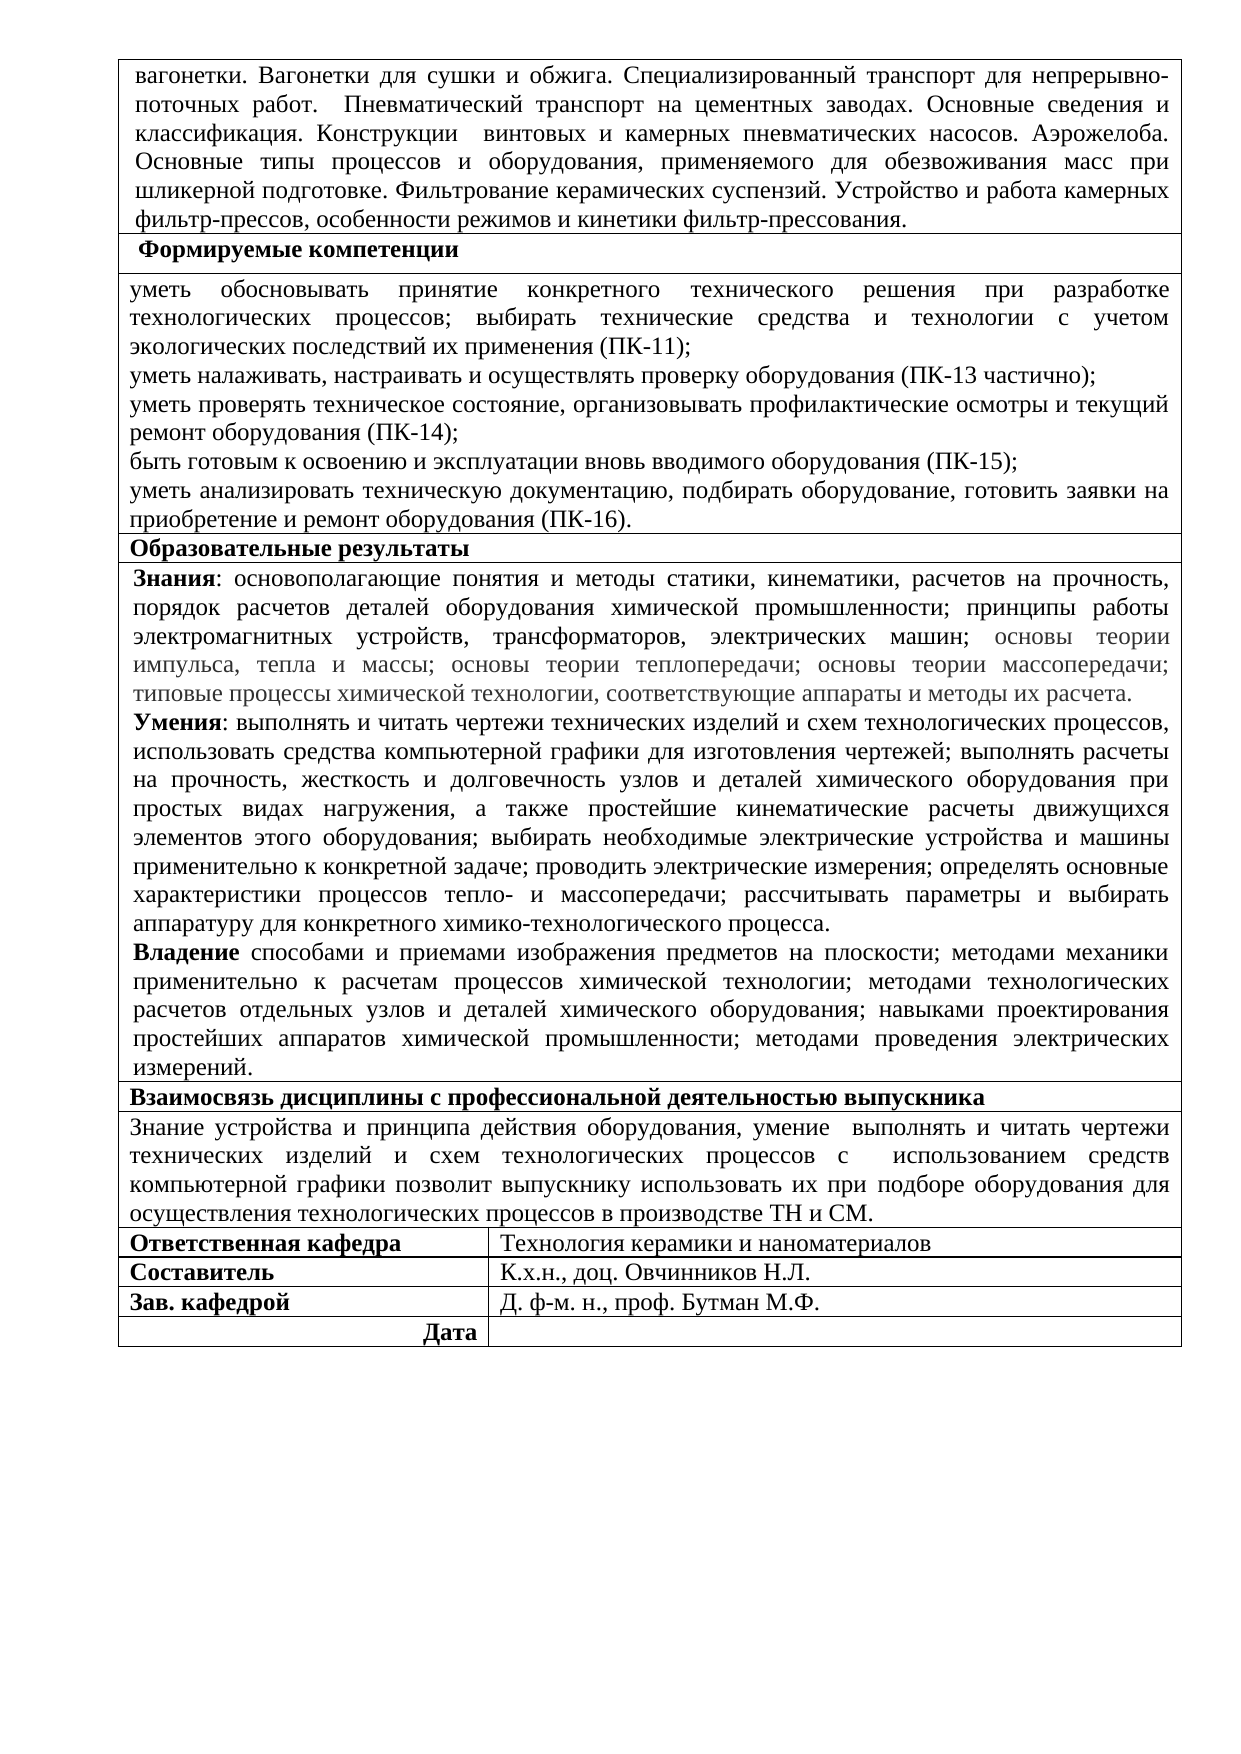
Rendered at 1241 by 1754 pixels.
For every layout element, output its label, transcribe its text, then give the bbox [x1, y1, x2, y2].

table_cell Дата [119, 1317, 488, 1346]
table_cell [489, 1317, 1181, 1346]
table_cell Знание устройства и принципа действия оборудования, умение выполнять и читать чертежи технических изделий и схем технологических процессов с использованием средств компьютерной графики позволит выпускнику использовать их при подборе оборудования для осуществления технологических процессов в производстве ТН и СМ. [119, 1112, 1181, 1227]
table_cell Составитель [119, 1258, 488, 1286]
table_cell Знания: основополагающие понятия и методы статики, кинематики, расчетов на прочность, порядок расчетов деталей оборудования химической промышленности; принципы работы электромагнитных устройств, трансформаторов, электрических машин; основы теории импульса, тепла и массы; основы теории теплопередачи; основы теории массопередачи; типовые процессы химической технологии, соответствующие аппараты и методы их расчета. Умения: выполнять и читать чертежи технических изделий и схем технологических процессов, использовать средства компьютерной графики для изготовления чертежей; выполнять расчеты на прочность, жесткость и долговечность узлов и деталей химического оборудования при простых видах нагружения, а также простейшие кинематические расчеты движущихся элементов этого оборудования; выбирать необходимые электрические устройства и машины применительно к конкретной задаче; проводить электрические измерения; определять основные характеристики процессов тепло- и массопередачи; рассчитывать параметры и выбирать аппаратуру для конкретного химико-технологического процесса. Владение способами и приемами изображения предметов на плоскости; методами механики применительно к расчетам процессов химической технологии; методами технологических расчетов отдельных узлов и деталей химического оборудования; навыками проектирования простейших аппаратов химической промышленности; методами проведения электрических измерений. [119, 563, 1181, 1081]
table_cell Зав. кафедрой [119, 1287, 488, 1316]
table_cell Д. ф-м. н., проф. Бутман М.Ф. [489, 1287, 1181, 1316]
table_cell Взаимосвязь дисциплины с профессиональной деятельностью выпускника [119, 1082, 1181, 1111]
table_cell Ответственная кафедра [119, 1228, 488, 1256]
table_cell Формируемые компетенции [119, 234, 1181, 273]
table_cell Образовательные результаты [119, 534, 1181, 562]
table_cell уметь обосновывать принятие конкретного технического решения при разработке технологических процессов; выбирать технические средства и технологии с учетом экологических последствий их применения (ПК-11); уметь налаживать, настраивать и осуществлять проверку оборудования (ПК-13 частично); уметь проверять техническое состояние, организовывать профилактические осмотры и текущий ремонт оборудования (ПК-14); быть готовым к освоению и эксплуатации вновь вводимого оборудования (ПК-15); уметь анализировать техническую документацию, подбирать оборудование, готовить заявки на приобретение и ремонт оборудования (ПК-16). [119, 274, 1181, 532]
table_cell К.х.н., доц. Овчинников Н.Л. [489, 1258, 1181, 1286]
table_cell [119, 60, 1181, 233]
table_cell Технология керамики и наноматериалов [489, 1228, 1181, 1256]
